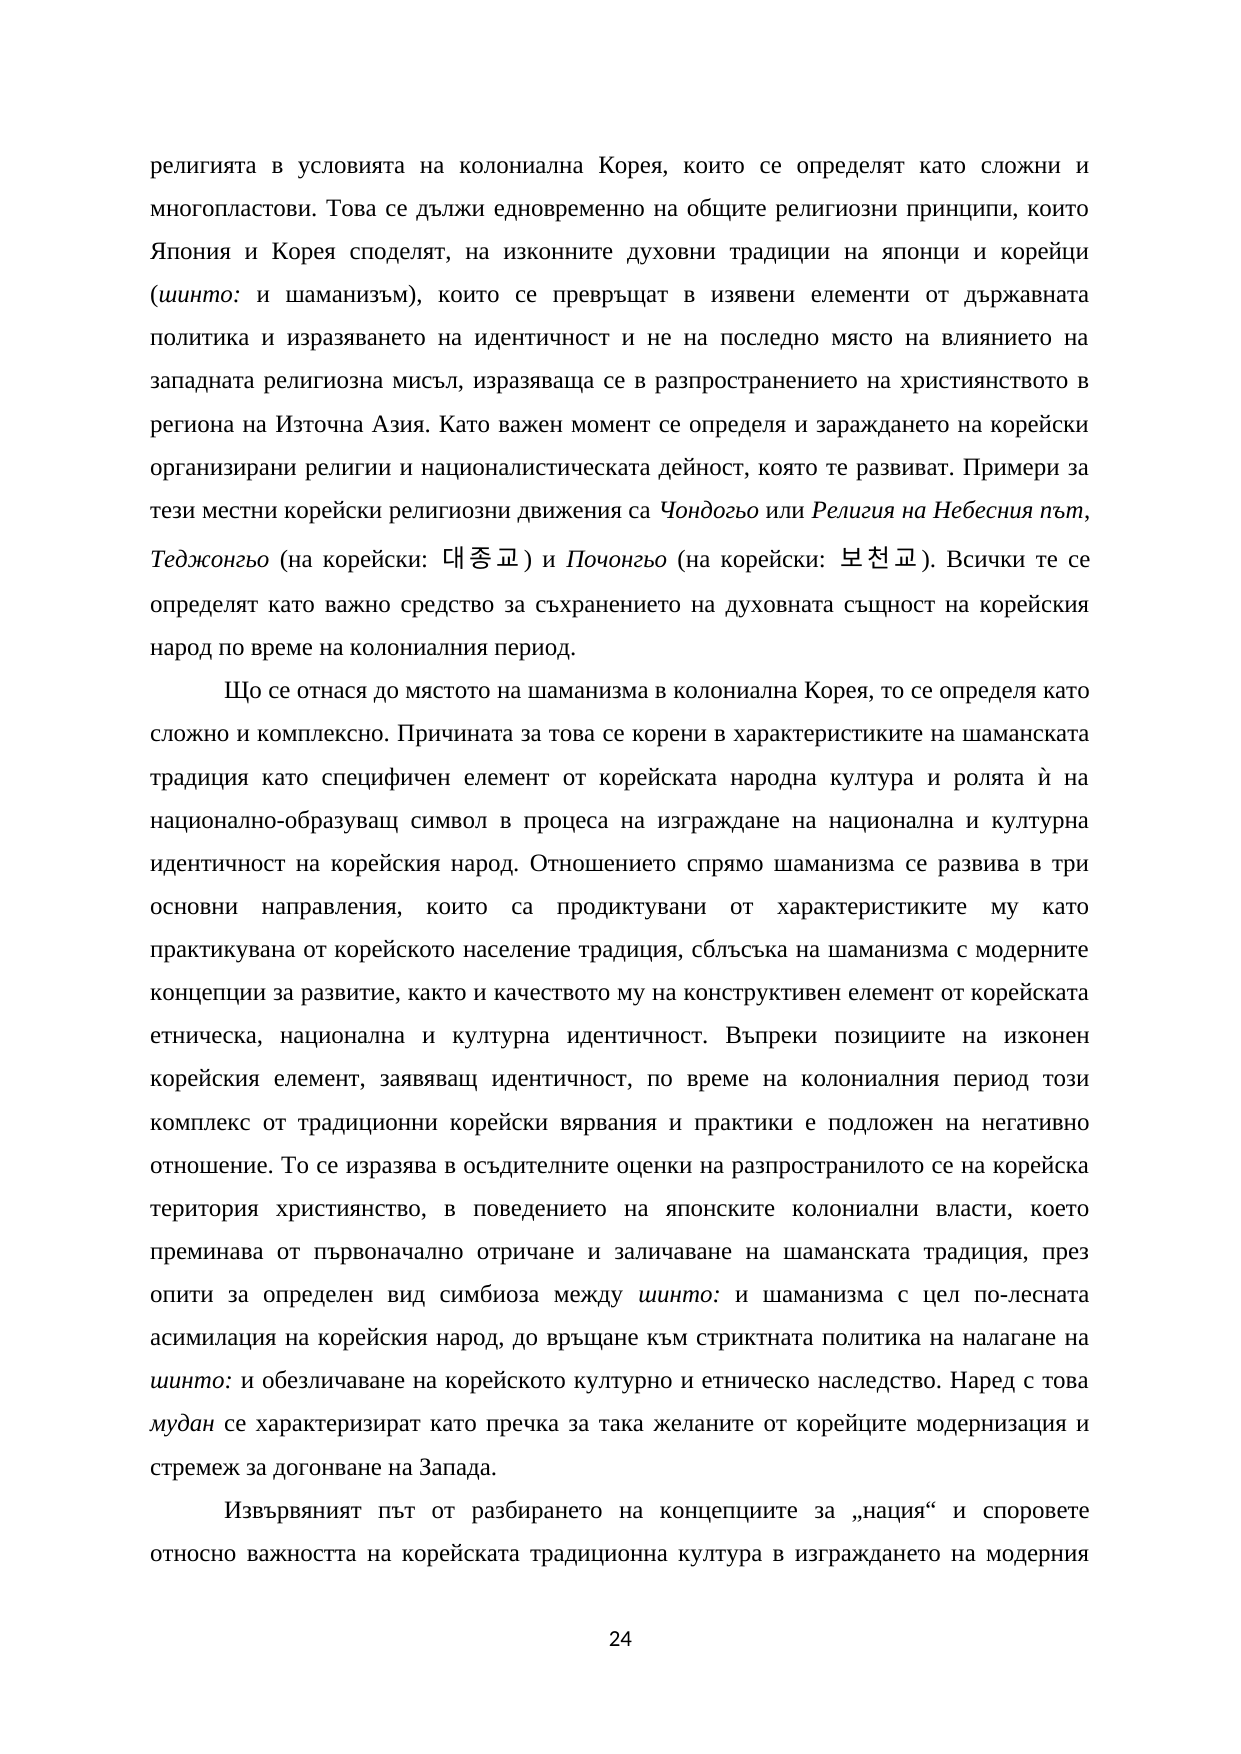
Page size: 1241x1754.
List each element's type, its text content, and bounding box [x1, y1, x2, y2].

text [150, 1495, 1090, 1567]
text Що се отнася до мястото на шаманизма в колониална Корея, то се определя като сложно и комплексно. Причината за това се корени в характеристиките на шаманската традиция като специфичен елемент от корейската народна култура и ролята ѝ на национално-образуващ символ в процеса на изграждане на национална и културна идентичност на корейския народ. Отношението спрямо шаманизма се развива в три основни направления, които са продиктувани от характеристиките му като практикувана от корейското население традиция, сблъсъка на шаманизма с модерните концепции за развитие, както и качеството му на конструктивен елемент от корейската етническа, национална и културна идентичност. Въпреки позициите на изконен корейския елемент, заявяващ идентичност, по време на колониалния период този комплекс от традиционни корейски вярвания и практики е подложен на негативно отношение. То се изразява в осъдителните оценки на разпространилото се на корейска територия християнство, в поведението на японските колониални власти, което преминава от първоначално отричане и заличаване на шаманската традиция, през опити за определен вид симбиоза между шинто: и шаманизма с цел по-лесната асимилация на корейския народ, до връщане към стриктната политика на налагане на шинто: и обезличаване на корейското културно и етническо наследство. Наред с това мудан се характеризират като пречка за така желаните от корейците модернизация и стремеж за догонване на Запада. [150, 675, 1090, 1480]
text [150, 150, 1090, 661]
